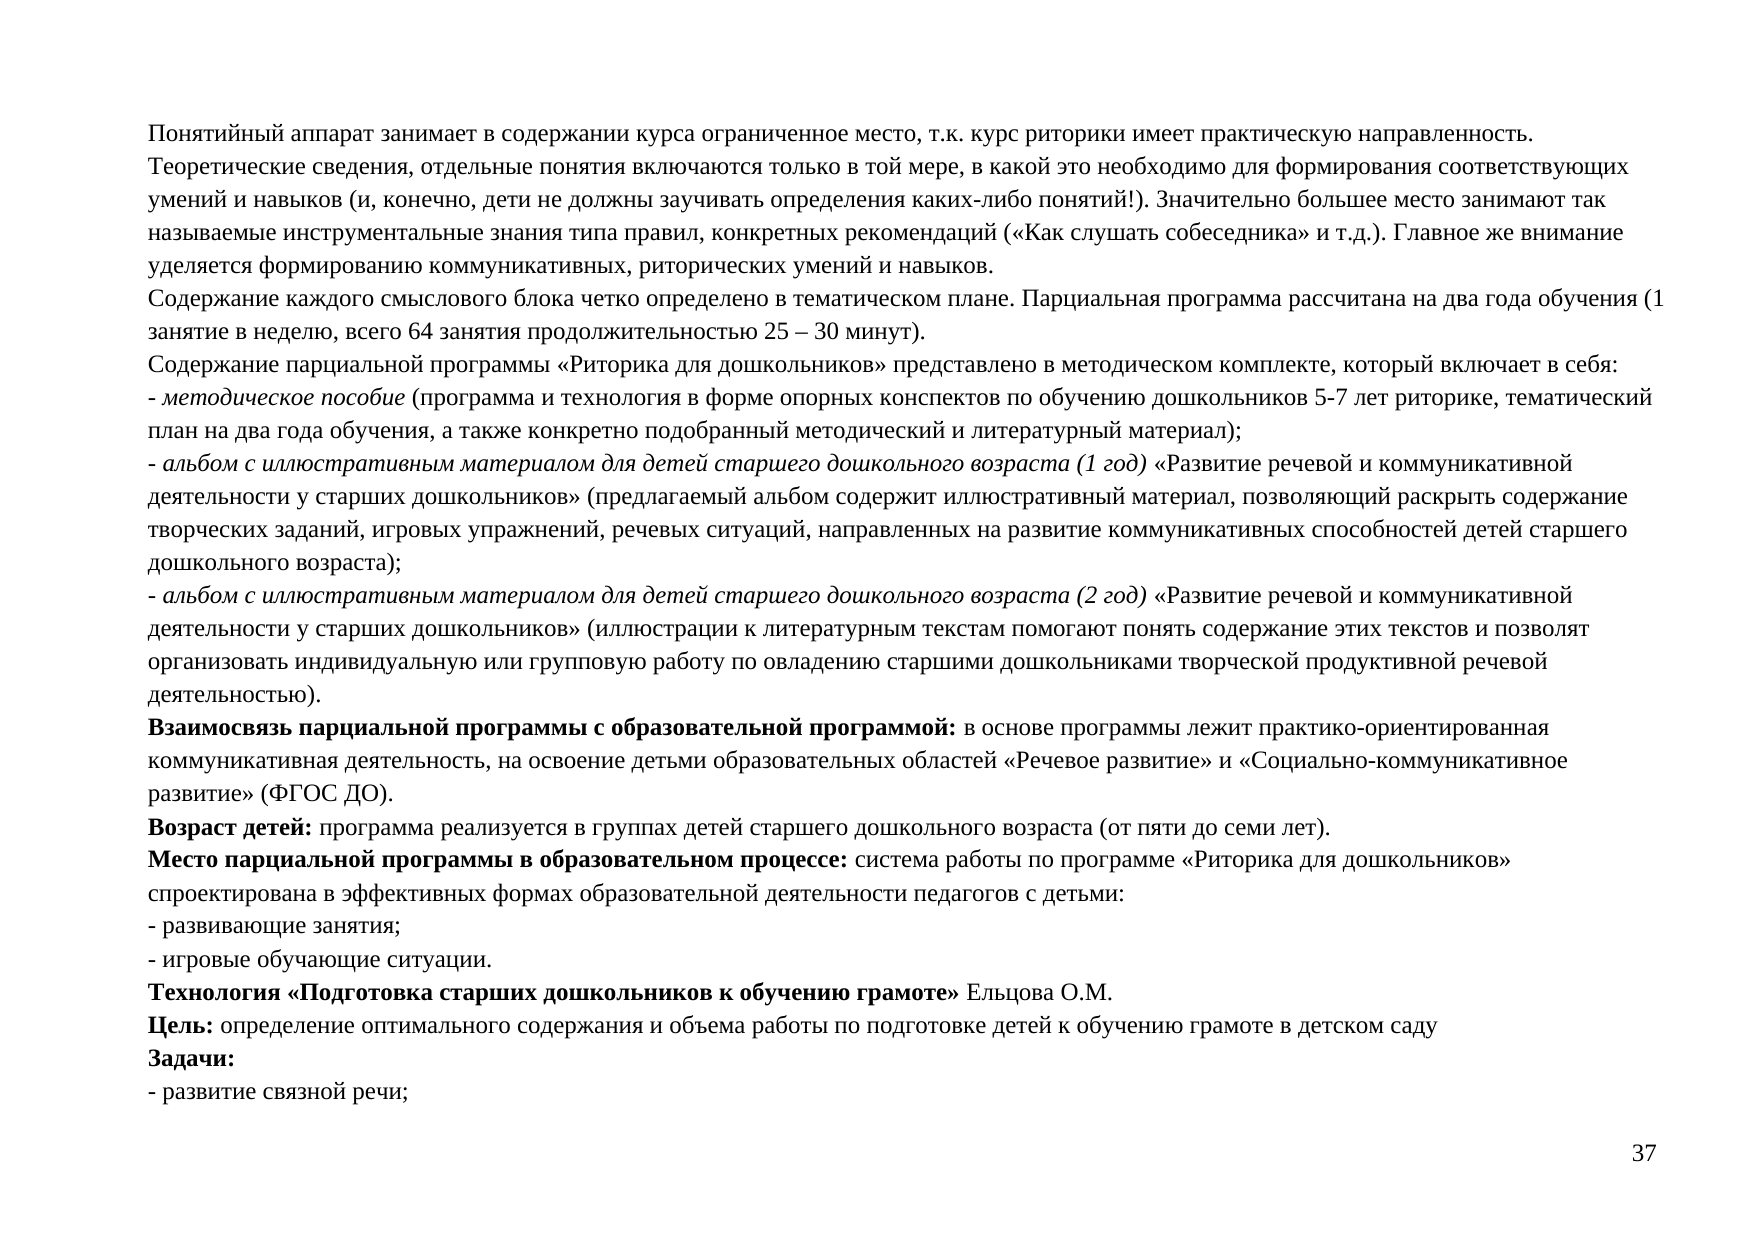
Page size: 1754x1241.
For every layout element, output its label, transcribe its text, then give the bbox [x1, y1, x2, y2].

text Содержание каждого смыслового блока четко определено в тематическом плане. Парциальная программа рассчитана на два года обучения (1 занятие в неделю, всего 64 занятия продолжительностью 25 – 30 минут). [148, 283, 1668, 345]
text Взаимосвязь парциальной программы с образовательной программой: в основе программы лежит практико-ориентированная коммуникативная деятельность, на освоение детьми образовательных областей «Речевое развитие» и «Социально-коммуникативное развитие» (ФГОС ДО). [148, 712, 1668, 807]
text Содержание парциальной программы «Риторика для дошкольников» представлено в методическом комплекте, который включает в себя: [148, 349, 1668, 378]
text - альбом с иллюстративным материалом для детей старшего дошкольного возраста (1 год) «Развитие речевой и коммуникативной деятельности у старших дошкольников» (предлагаемый альбом содержит иллюстративный материал, позволяющий раскрыть содержание творческих заданий, игровых упражнений, речевых ситуаций, направленных на развитие коммуникативных способностей детей старшего дошкольного возраста); [148, 448, 1668, 576]
text Технология «Подготовка старших дошкольников к обучению грамоте» Ельцова О.М. [148, 977, 1668, 1005]
text - методическое пособие (программа и технология в форме опорных конспектов по обучению дошкольников 5-7 лет риторике, тематический план на два года обучения, а также конкретно подобранный методический и литературный материал); [148, 382, 1668, 444]
text Место парциальной программы в образовательном процессе: система работы по программе «Риторика для дошкольников» спроектирована в эффективных формах образовательной деятельности педагогов с детьми: [148, 844, 1668, 906]
text - альбом с иллюстративным материалом для детей старшего дошкольного возраста (2 год) «Развитие речевой и коммуникативной деятельности у старших дошкольников» (иллюстрации к литературным текстам помогают понять содержание этих текстов и позволят организовать индивидуальную или групповую работу по овладению старшими дошкольниками творческой продуктивной речевой деятельностью). [148, 580, 1668, 708]
text Понятийный аппарат занимает в содержании курса ограниченное место, т.к. курс риторики имеет практическую направленность. Теоретические сведения, отдельные понятия включаются только в той мере, в какой это необходимо для формирования соответствующих умений и навыков (и, конечно, дети не должны заучивать определения каких-либо понятий!). Значительно большее место занимают так называемые инструментальные знания типа правил, конкретных рекомендаций («Как слушать собеседника» и т.д.). Главное же внимание уделяется формированию коммуникативных, риторических умений и навыков. [148, 118, 1668, 279]
text Задачи: [148, 1043, 1668, 1071]
text Цель: определение оптимального содержания и объема работы по подготовке детей к обучению грамоте в детском саду [148, 1010, 1668, 1038]
text - игровые обучающие ситуации. [148, 944, 1668, 972]
text - развитие связной речи; [148, 1076, 1668, 1104]
text - развивающие занятия; [148, 911, 1668, 939]
text Возраст детей: программа реализуется в группах детей старшего дошкольного возраста (от пяти до семи лет). [148, 812, 1668, 840]
